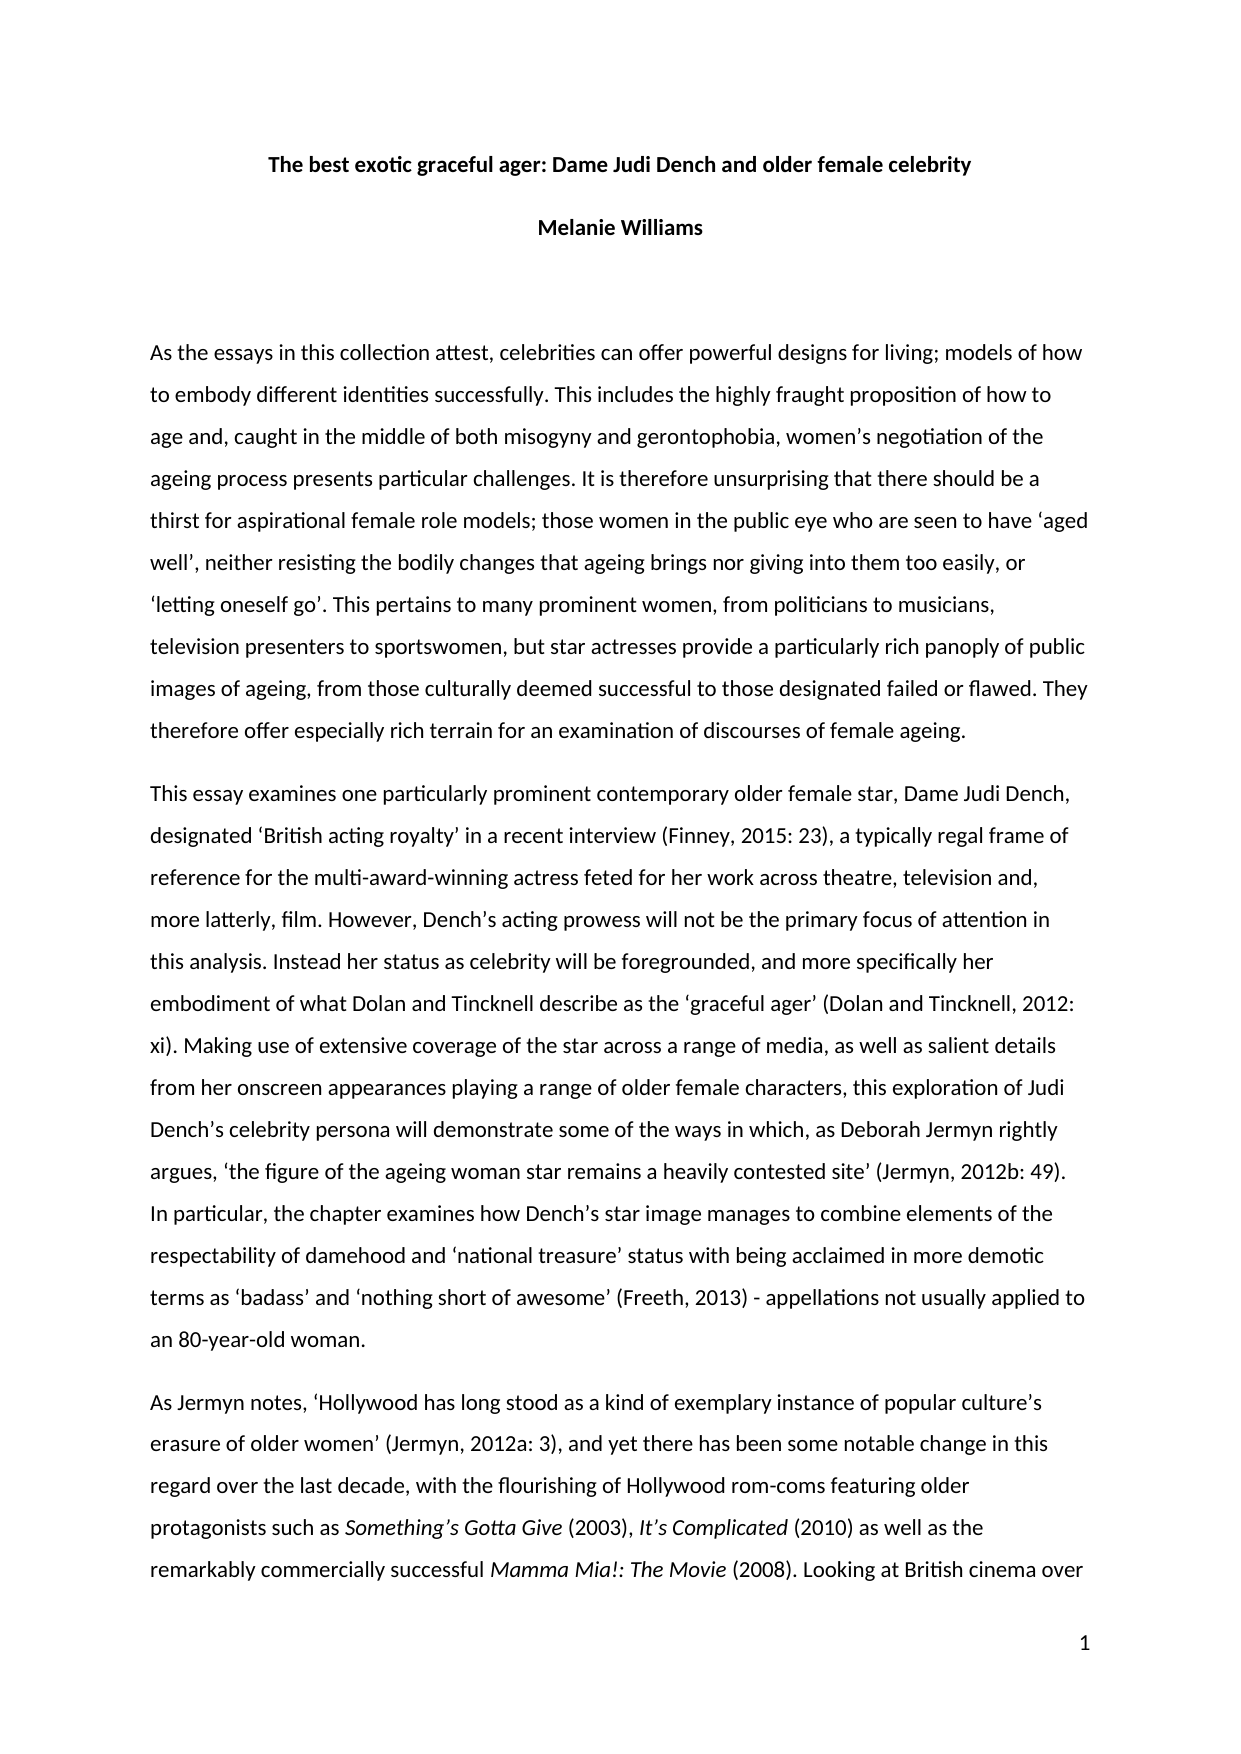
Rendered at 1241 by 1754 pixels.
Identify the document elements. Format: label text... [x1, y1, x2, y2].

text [150, 1388, 1090, 1583]
text As the essays in this collection attest, celebrities can offer powerful designs for living; models of how to embody different identities successfully. This includes the highly fraught proposition of how to age and, caught in the middle of both misogyny and gerontophobia, women’s negotiation of the ageing process presents particular challenges. It is therefore unsurprising that there should be a thirst for aspirational female role models; those women in the public eye who are seen to have ‘aged well’, neither resisting the bodily changes that ageing brings nor giving into them too easily, or ‘letting oneself go’. This pertains to many prominent women, from politicians to musicians, television presenters to sportswomen, but star actresses provide a particularly rich panoply of public images of ageing, from those culturally deemed successful to those designated failed or flawed. They therefore offer especially rich terrain for an examination of discourses of female ageing. [150, 338, 1090, 744]
text The best exotic graceful ager: Dame Judi Dench and older female celebrity [150, 150, 1090, 178]
text This essay examines one particularly prominent contemporary older female star, Dame Judi Dench, designated ‘British acting royalty’ in a recent interview (Finney, 2015: 23), a typically regal frame of reference for the multi-award-winning actress feted for her work across theatre, television and, more latterly, film. However, Dench’s acting prowess will not be the primary focus of attention in this analysis. Instead her status as celebrity will be foregrounded, and more specifically her embodiment of what Dolan and Tincknell describe as the ‘graceful ager’ (Dolan and Tincknell, 2012: xi). Making use of extensive coverage of the star across a range of media, as well as salient details from her onscreen appearances playing a range of older female characters, this exploration of Judi Dench’s celebrity persona will demonstrate some of the ways in which, as Deborah Jermyn rightly argues, ‘the figure of the ageing woman star remains a heavily contested site’ (Jermyn, 2012b: 49). In particular, the chapter examines how Dench’s star image manages to combine elements of the respectability of damehood and ‘national treasure’ status with being acclaimed in more demotic terms as ‘badass’ and ‘nothing short of awesome’ (Freeth, 2013) - appellations not usually applied to an 80-year-old woman. [150, 779, 1090, 1353]
text Melanie Williams [150, 213, 1090, 241]
